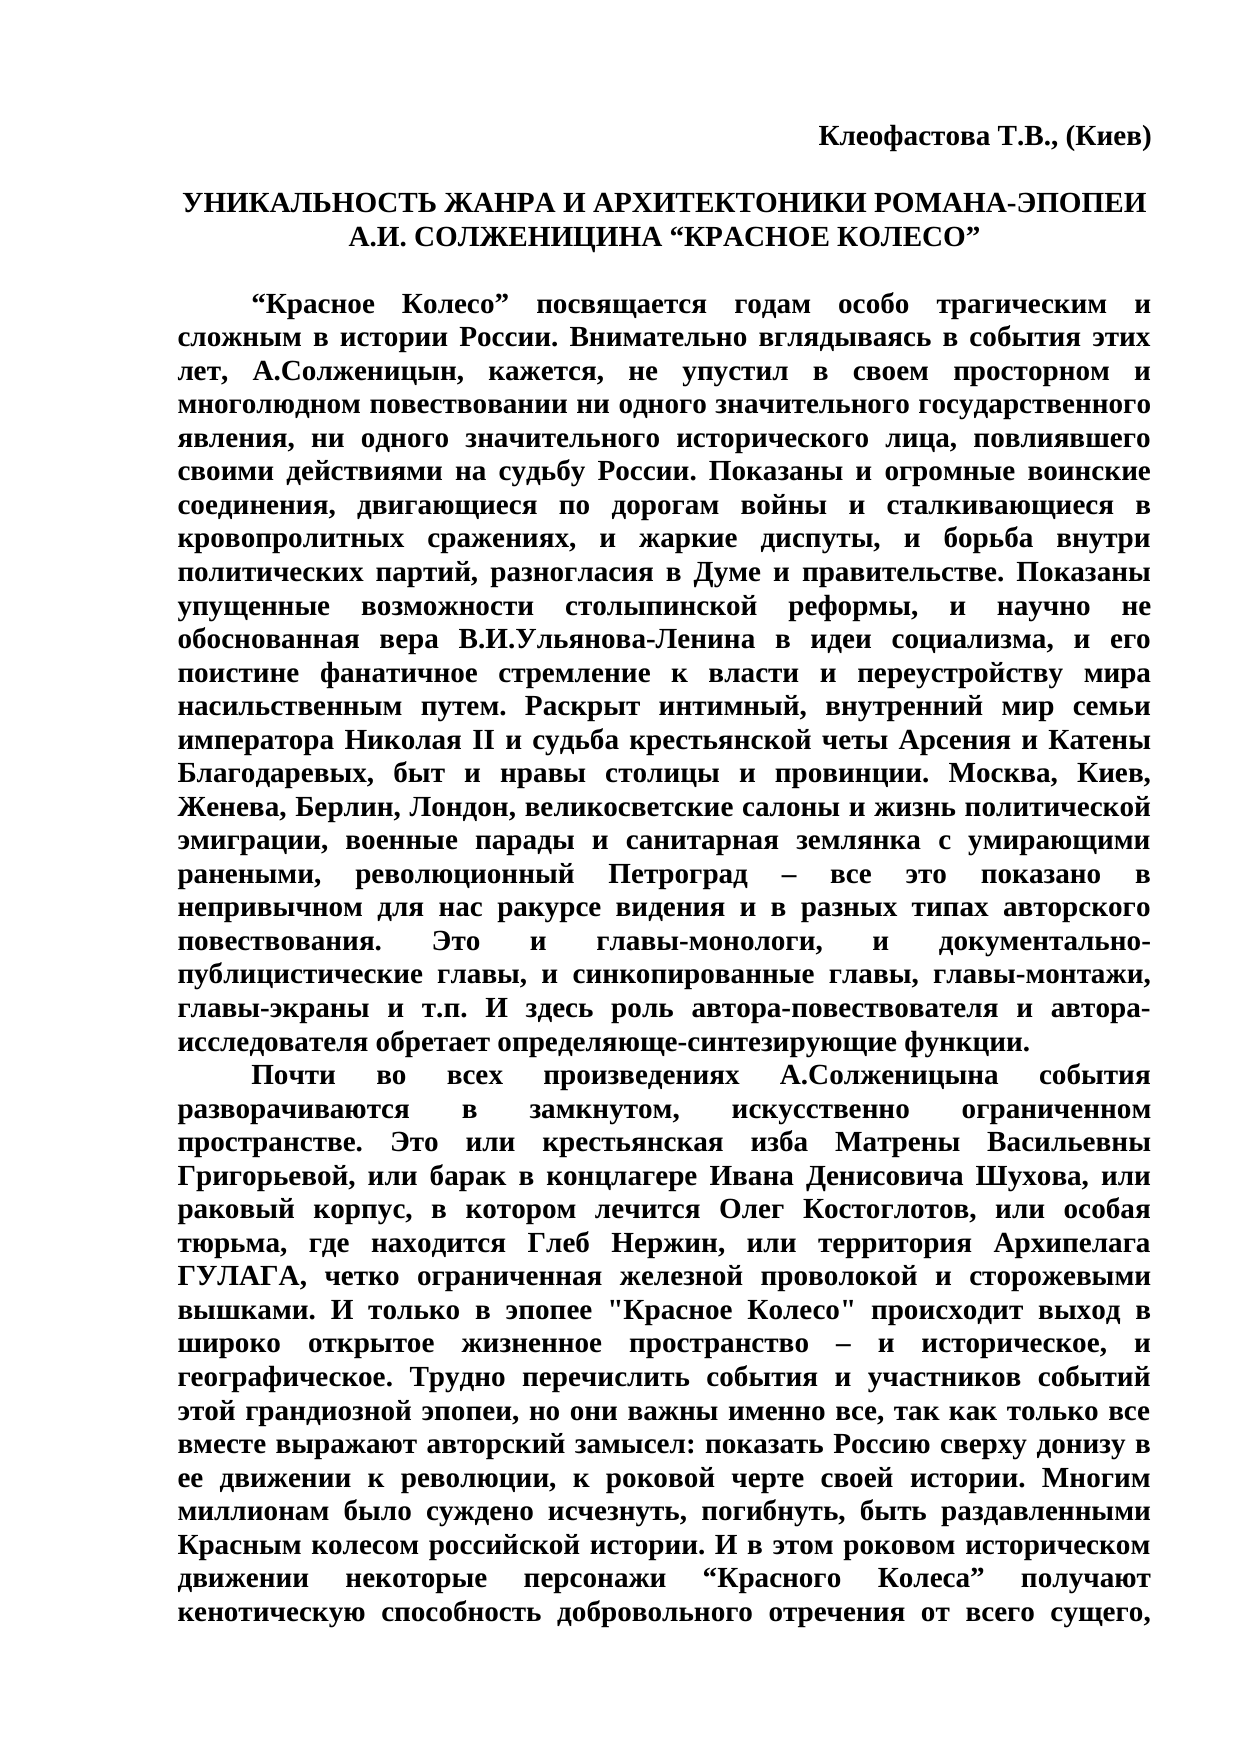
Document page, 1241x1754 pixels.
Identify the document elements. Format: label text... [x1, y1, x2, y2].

text “Красное Колесо” посвящается годам особо трагическим и сложным в истории России. Внимательно вглядываясь в события этих лет, А.Солженицын, кажется, не упустил в своем просторном и многолюдном повествовании ни одного значительного государственного явления, ни одного значительного исторического лица, повлиявшего своими действиями на судьбу России. Показаны и огромные воинские соединения, двигающиеся по дорогам войны и сталкивающиеся в кровопролитных сражениях, и жаркие диспуты, и борьба внутри политических партий, разногласия в Думе и правительстве. Показаны упущенные возможности столыпинской реформы, и научно не обоснованная вера В.И.Ульянова-Ленина в идеи социализма, и его поистине фанатичное стремление к власти и переустройству мира насильственным путем. Раскрыт интимный, внутренний мир семьи императора Николая II и судьба крестьянской четы Арсения и Катены Благодаревых, быт и нравы столицы и провинции. Москва, Киев, Женева, Берлин, Лондон, великосветские салоны и жизнь политической эмиграции, военные парады и санитарная землянка с умирающими ранеными, революционный Петроград – все это показано в непривычном для нас ракурсе видения и в разных типах авторского повествования. Это и главы-монологи, и документально-публицистические главы, и синкопированные главы, главы-монтажи, главы-экраны и т.п. И здесь роль автора-повествователя и автора-исследователя обретает определяюще-синтезирующие функции. [177, 286, 1152, 1057]
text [177, 1057, 1152, 1627]
text УНИКАЛЬНОСТЬ ЖАНРА И АРХИТЕКТОНИКИ РОМАНА-ЭПОПЕИ А.И. СОЛЖЕНИЦИНА “КРАСНОЕ КОЛЕСО” [177, 185, 1152, 252]
text Клеофастова Т.В., (Киев) [177, 118, 1152, 152]
